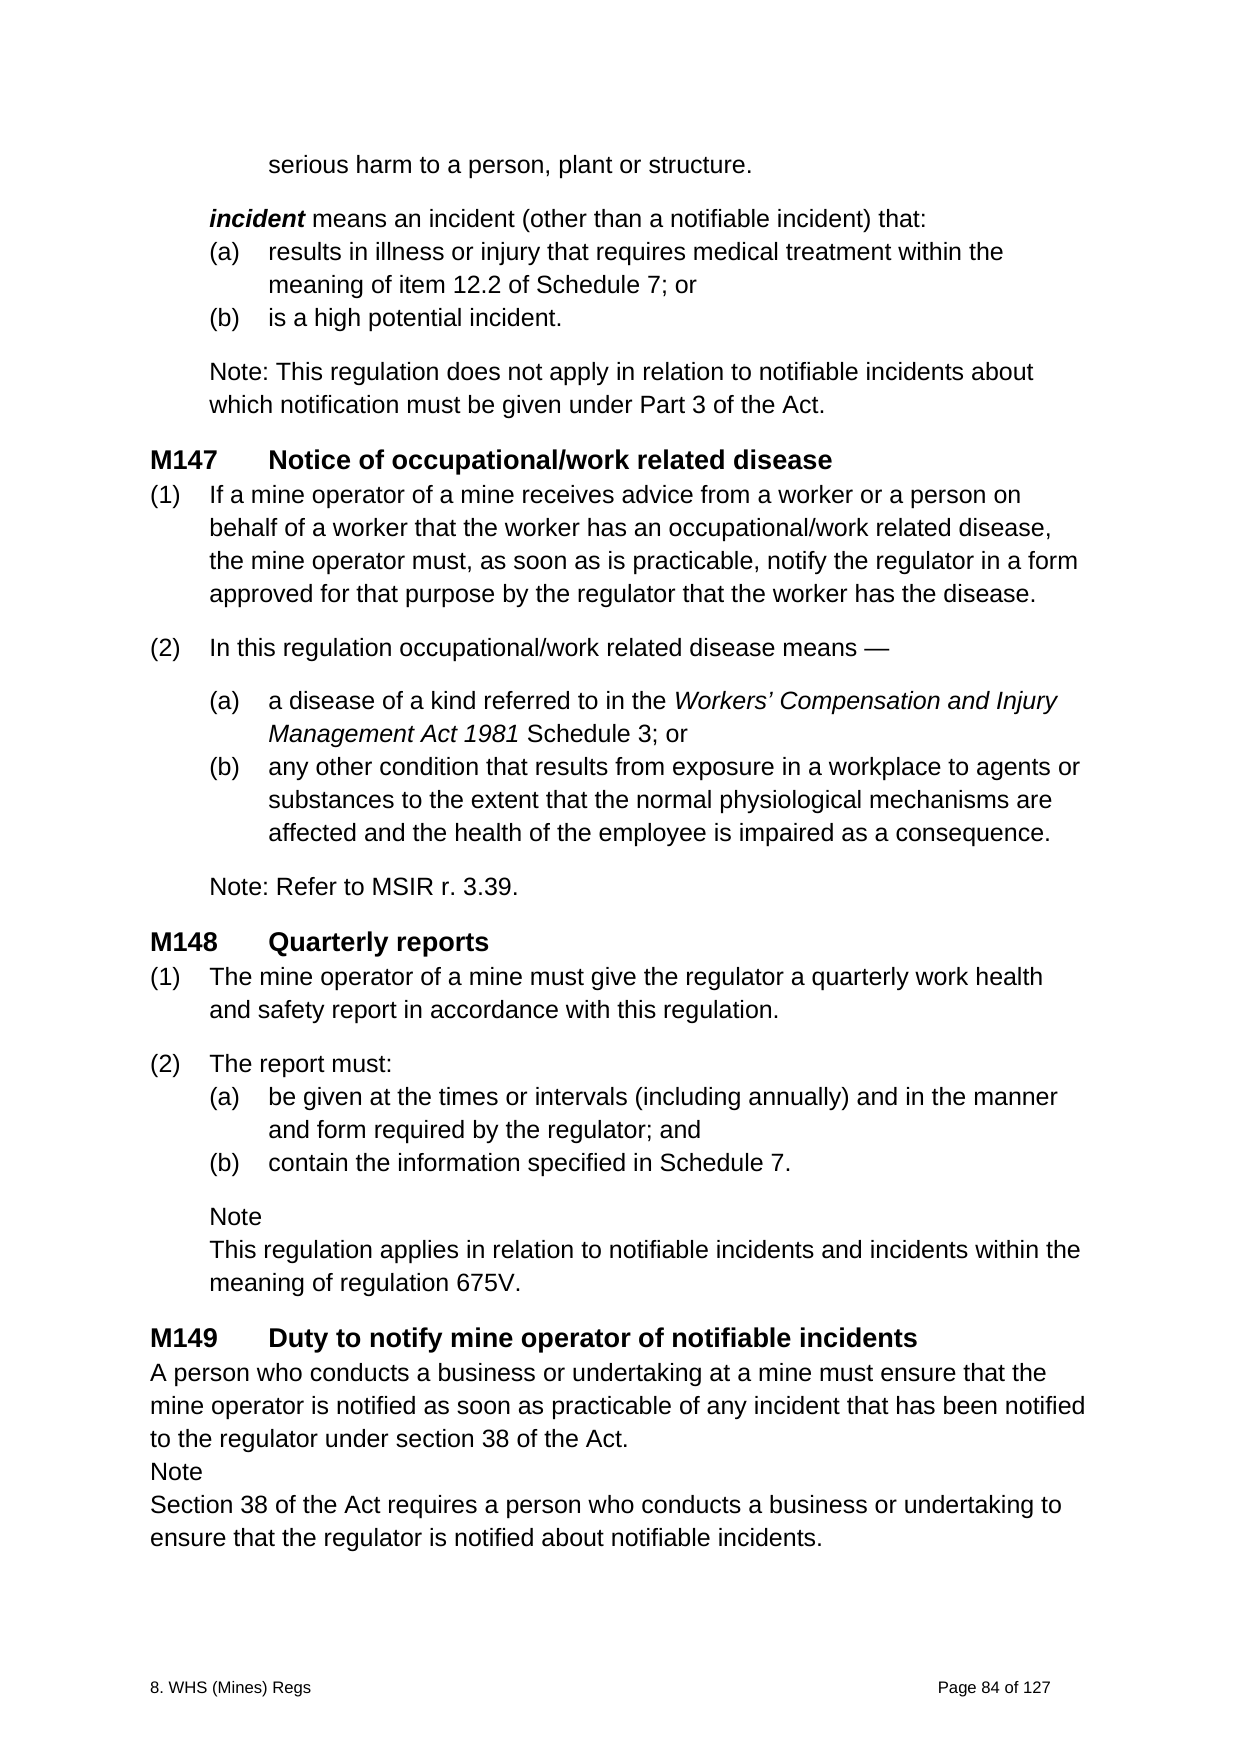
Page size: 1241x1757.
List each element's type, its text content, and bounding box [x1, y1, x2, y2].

text Note: This regulation does not apply in relation to notifiable incidents about which notification must be given under Part 3 of the Act. [209, 357, 1090, 418]
text (a) results in illness or injury that requires medical treatment within the meaning of item 12.2 of Schedule 7; or [209, 237, 1090, 299]
text A person who conducts a business or undertaking at a mine must ensure that the mine operator is notified as soon as practicable of any incident that has been notified to the regulator under section 38 of the Act. [150, 1358, 1090, 1452]
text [209, 150, 1090, 179]
text This regulation applies in relation to notifiable incidents and incidents within the meaning of regulation 675V. [209, 1235, 1090, 1297]
text (a) be given at the times or intervals (including annually) and in the manner and form required by the regulator; and [209, 1082, 1090, 1144]
text Note: Refer to MSIR r. 3.39. [209, 872, 1090, 901]
subtitle M148 Quarterly reports [150, 926, 1090, 957]
text (b) is a high potential incident. [209, 303, 1090, 332]
text Note [209, 1202, 1090, 1231]
text (b) any other condition that results from exposure in a workplace to agents or substances to the extent that the normal physiological mechanisms are affected and the health of the employee is impaired as a consequence. [209, 752, 1090, 847]
subtitle M147 Notice of occupational/work related disease [150, 444, 1090, 475]
text Note [150, 1457, 1090, 1486]
text incident means an incident (other than a notifiable incident) that: [209, 204, 1090, 233]
text (a) a disease of a kind referred to in the Workers’ Compensation and Injury Management Act 1981 Schedule 3; or [209, 686, 1090, 748]
text Section 38 of the Act requires a person who conducts a business or undertaking to ensure that the regulator is notified about notifiable incidents. [150, 1490, 1090, 1552]
text (b) contain the information specified in Schedule 7. [209, 1148, 1090, 1177]
text (2) The report must: [150, 1049, 1090, 1078]
text (1) If a mine operator of a mine receives advice from a worker or a person on behalf of a worker that the worker has an occupational/work related disease, the mine operator must, as soon as is practicable, notify the regulator in a form approved for that purpose by the regulator that the worker has the disease. [150, 479, 1090, 607]
subtitle M149 Duty to notify mine operator of notifiable incidents [150, 1322, 1090, 1353]
text (1) The mine operator of a mine must give the regulator a quarterly work health and safety report in accordance with this regulation. [150, 962, 1090, 1024]
text (2) In this regulation occupational/work related disease means — [150, 632, 1090, 661]
